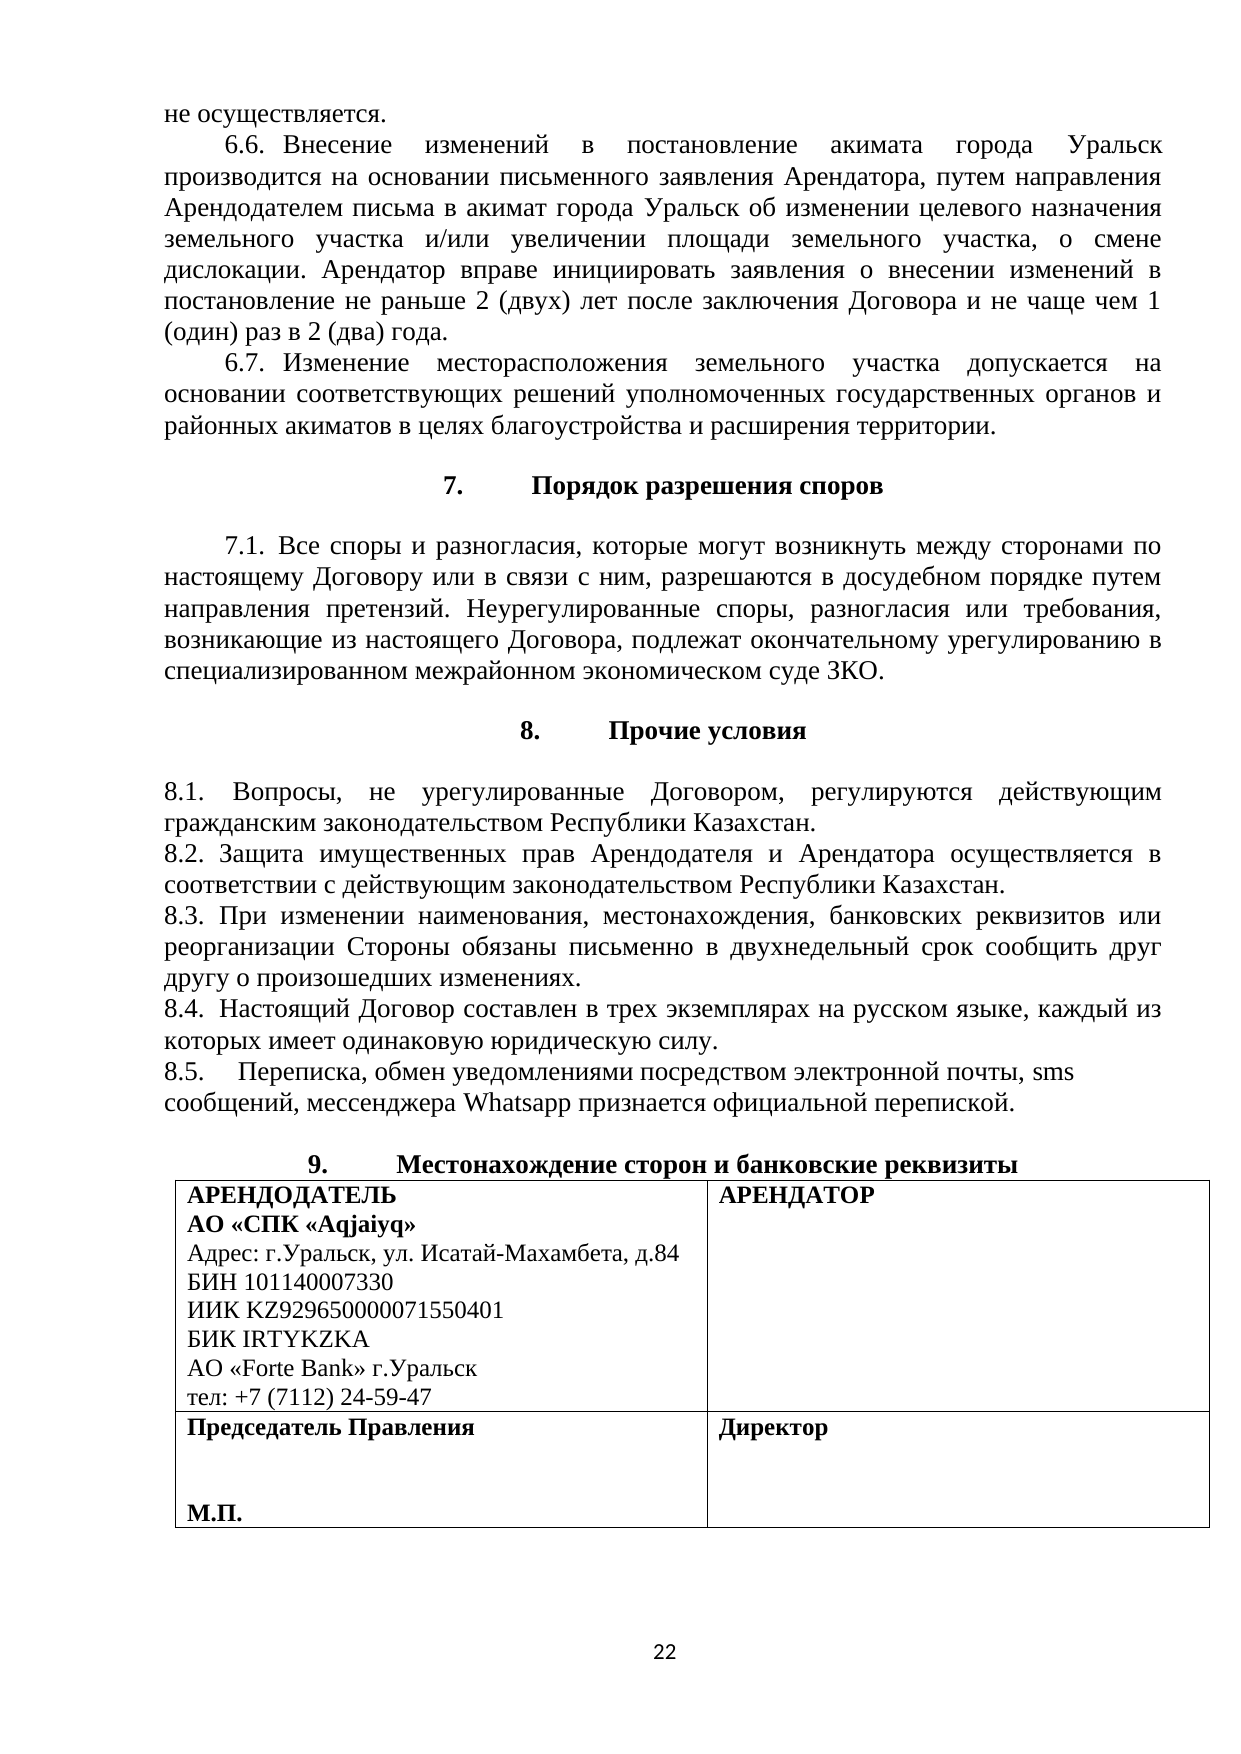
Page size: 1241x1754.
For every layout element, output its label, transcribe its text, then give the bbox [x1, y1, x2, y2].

table_header АРЕНДАТОР [708, 1181, 1209, 1411]
list Порядок разрешения споров [164, 469, 1163, 500]
list Переписка, обмен уведомлениями посредством электронной почты, sms сообщений, мессенджера Whatsapp признается официальной перепиской. [164, 1055, 1163, 1117]
list Внесение изменений в постановление акимата города Уральск производится на основании письменного заявления Арендатора, путем направления Арендодателем письма в акимат города Уральск об изменении целевого назначения земельного участка и/или увеличении площади земельного участка, о смене дислокации. Арендатор вправе инициировать заявления о внесении изменений в постановление не раньше 2 (двух) лет после заключения Договора и не чаще чем 1 (один) раз в 2 (два) года. [164, 128, 1163, 346]
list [164, 97, 1163, 128]
list Изменение месторасположения земельного участка допускается на основании соответствующих решений уполномоченных государственных органов и районных акиматов в целях благоустройства и расширения территории. [164, 346, 1163, 440]
list Местонахождение сторон и банковские реквизиты [164, 1148, 1163, 1179]
list Все споры и разногласия, которые могут возникнуть между сторонами по настоящему Договору или в связи с ним, разрешаются в досудебном порядке путем направления претензий. Неурегулированные споры, разногласия или требования, возникающие из настоящего Договора, подлежат окончательному урегулированию в специализированном межрайонном экономическом суде ЗКО. [164, 529, 1163, 685]
list При изменении наименования, местонахождения, банковских реквизитов или реорганизации Стороны обязаны письменно в двухнедельный срок сообщить друг другу о произошедших изменениях. [164, 899, 1163, 993]
table_cell Председатель Правления М.П. [176, 1412, 707, 1527]
list Вопросы, не урегулированные Договором, регулируются действующим гражданским законодательством Республики Казахстан. [164, 774, 1163, 837]
table_cell Директор [708, 1412, 1209, 1527]
table_header АРЕНДОДАТЕЛЬ АО «СПК «Aqjaiyq» Адрес: г.Уральск, ул. Исатай-Махамбета, д.84 БИН 101140007330 ИИК KZ929650000071550401 БИК IRTYKZKA АО «Forte Bank» г.Уральск тел: +7 (7112) 24-59-47 [176, 1181, 707, 1411]
list Настоящий Договор составлен в трех экземплярах на русском языке, каждый из которых имеет одинаковую юридическую силу. [164, 993, 1163, 1055]
list Защита имущественных прав Арендодателя и Арендатора осуществляется в соответствии с действующим законодательством Республики Казахстан. [164, 837, 1163, 899]
list Прочие условия [164, 714, 1163, 745]
